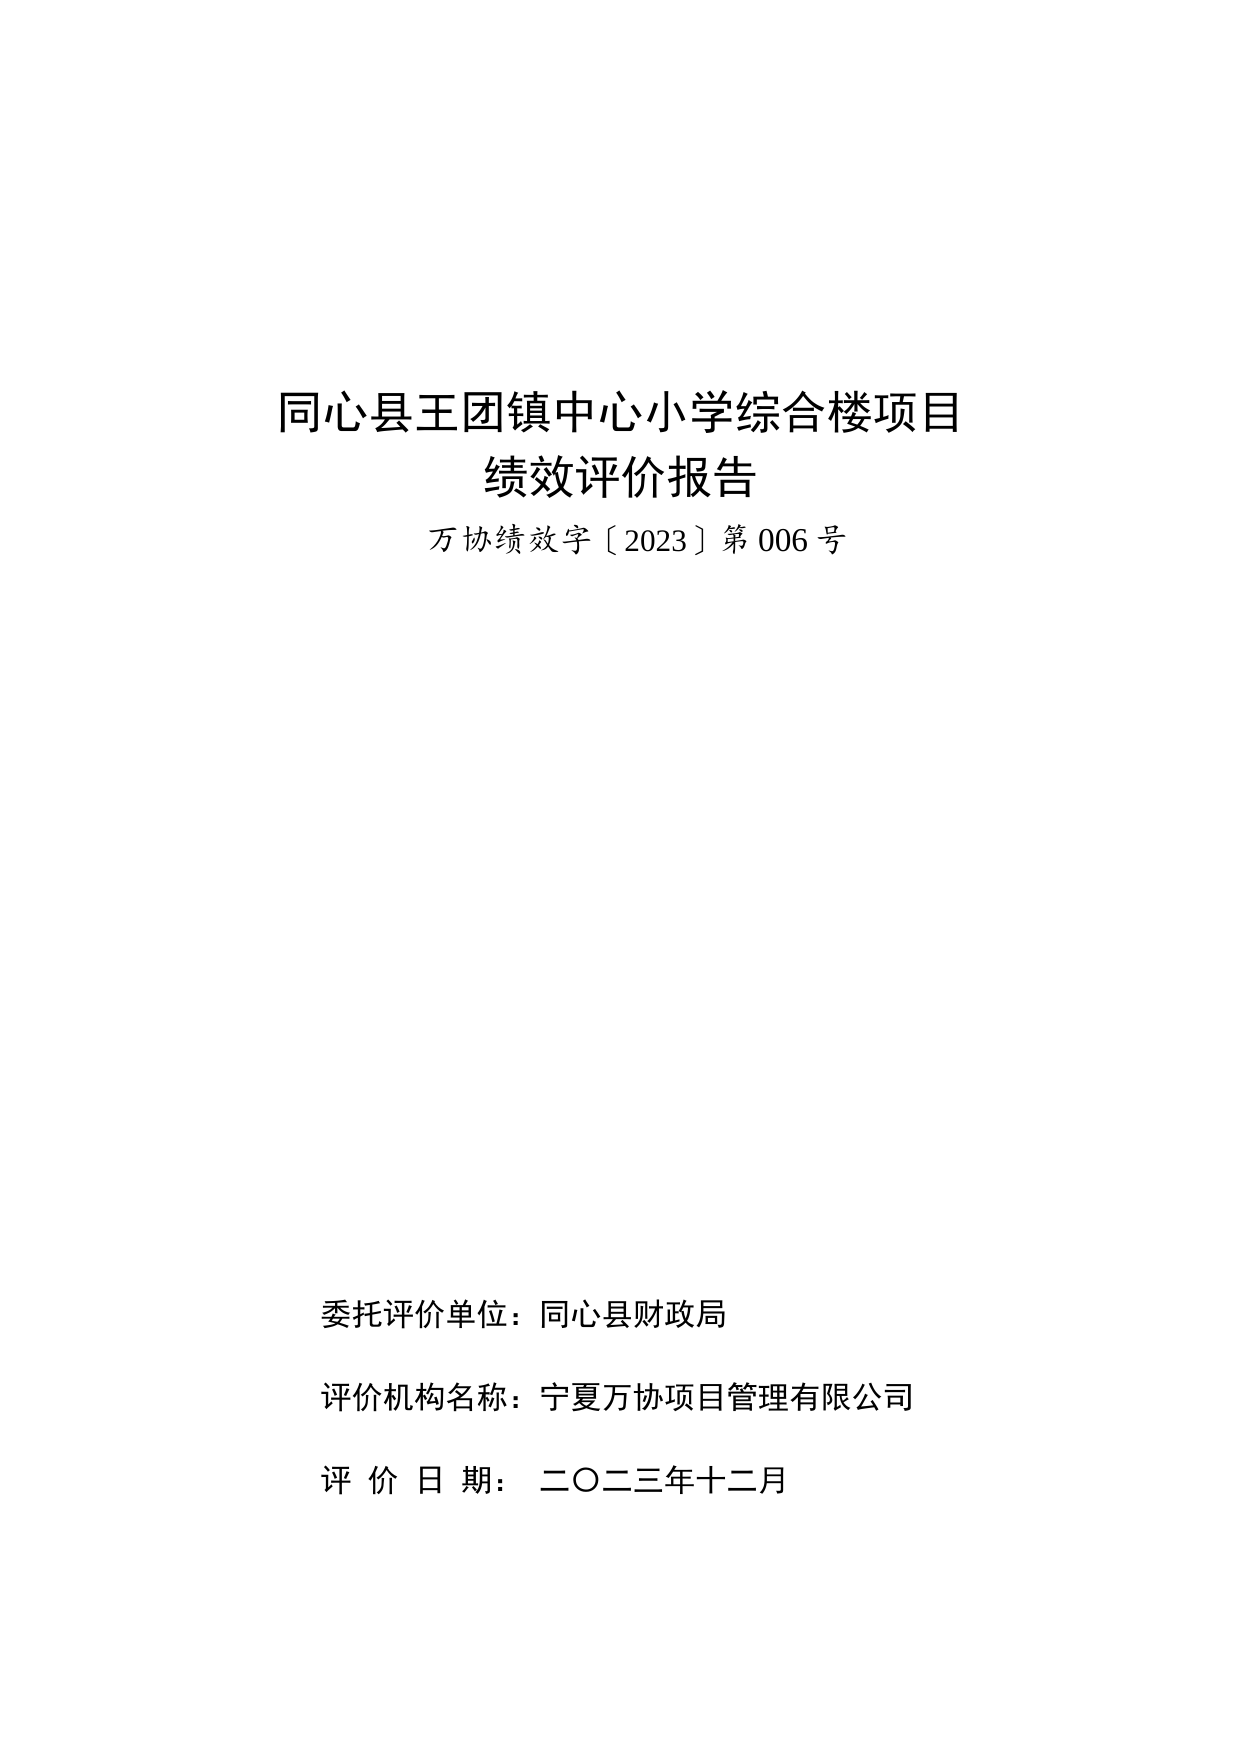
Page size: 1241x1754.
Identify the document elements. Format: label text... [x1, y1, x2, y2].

text 绩效评价报告 [159, 441, 1081, 506]
text 同心县王团镇中心小学综合楼项目 [159, 376, 1081, 441]
text 委托评价单位：同心县财政局 [304, 1280, 1081, 1345]
text 万协绩效字〔2023〕第006号 [159, 506, 1081, 571]
text 评 价 日 期： 二〇二三年十二月 [304, 1445, 1081, 1510]
text 评价机构名称：宁夏万协项目管理有限公司 [304, 1363, 1081, 1428]
